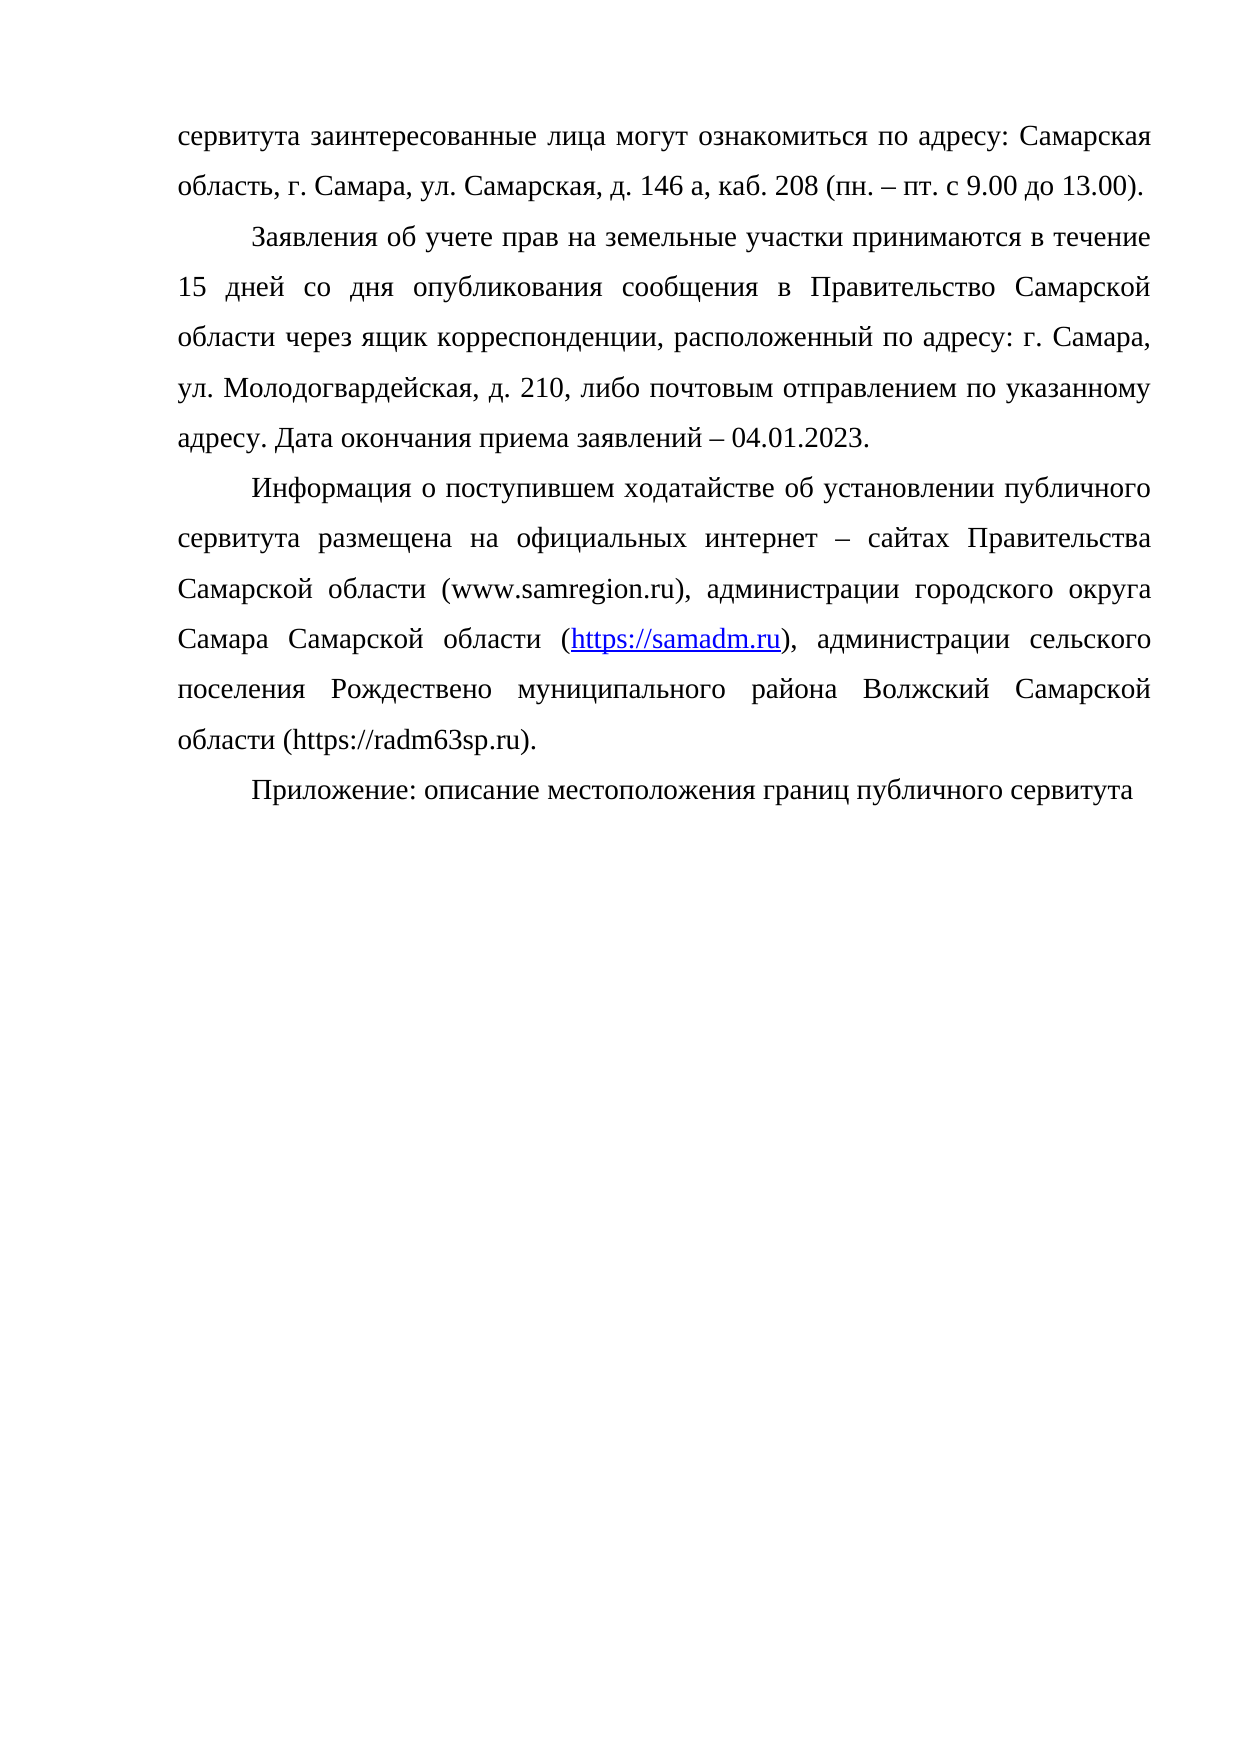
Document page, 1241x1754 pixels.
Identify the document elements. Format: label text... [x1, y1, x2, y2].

text Информация о поступившем ходатайстве об установлении публичного сервитута размещена на официальных интернет – сайтах Правительства Самарской области (www.samregion.ru), администрации городского округа Самара Самарской области (https://samadm.ru), администрации сельского поселения Рождествено муниципального района Волжский Самарской области (https://radm63sp.ru). [177, 470, 1152, 755]
text Приложение: описание местоположения границ публичного сервитута [177, 772, 1152, 806]
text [177, 118, 1152, 202]
text Заявления об учете прав на земельные участки принимаются в течение 15 дней со дня опубликования сообщения в Правительство Самарской области через ящик корреспонденции, расположенный по адресу: г. Самара, ул. Молодогвардейская, д. 210, либо почтовым отправлением по указанному адресу. Дата окончания приема заявлений – 04.01.2023. [177, 219, 1152, 453]
